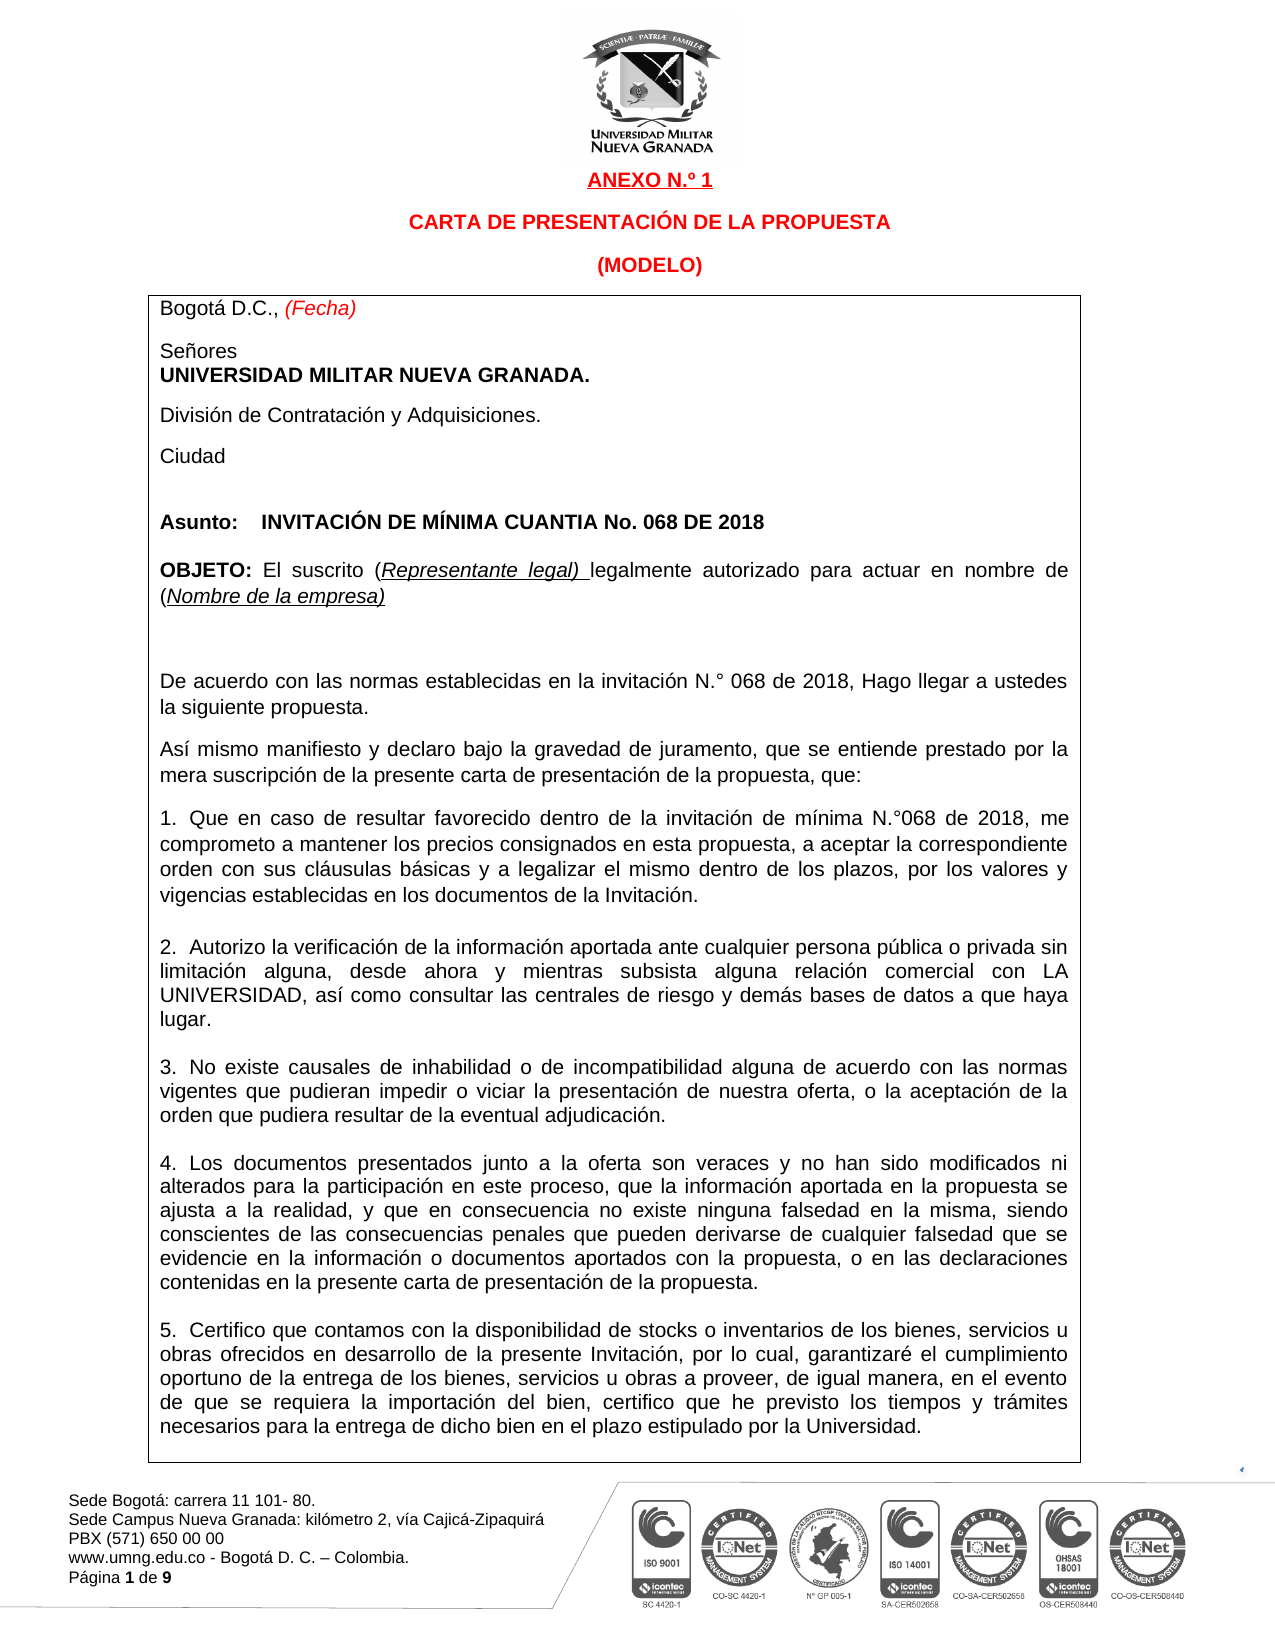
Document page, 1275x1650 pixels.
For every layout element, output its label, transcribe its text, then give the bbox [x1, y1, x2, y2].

text (MODELO) [148, 252, 1152, 276]
picture [616, 1490, 1198, 1620]
text CARTA DE PRESENTACIÓN DE LA PROPUESTA [148, 210, 1152, 234]
picture [558, 11, 742, 166]
text ANEXO N.º 1 [148, 118, 1152, 191]
